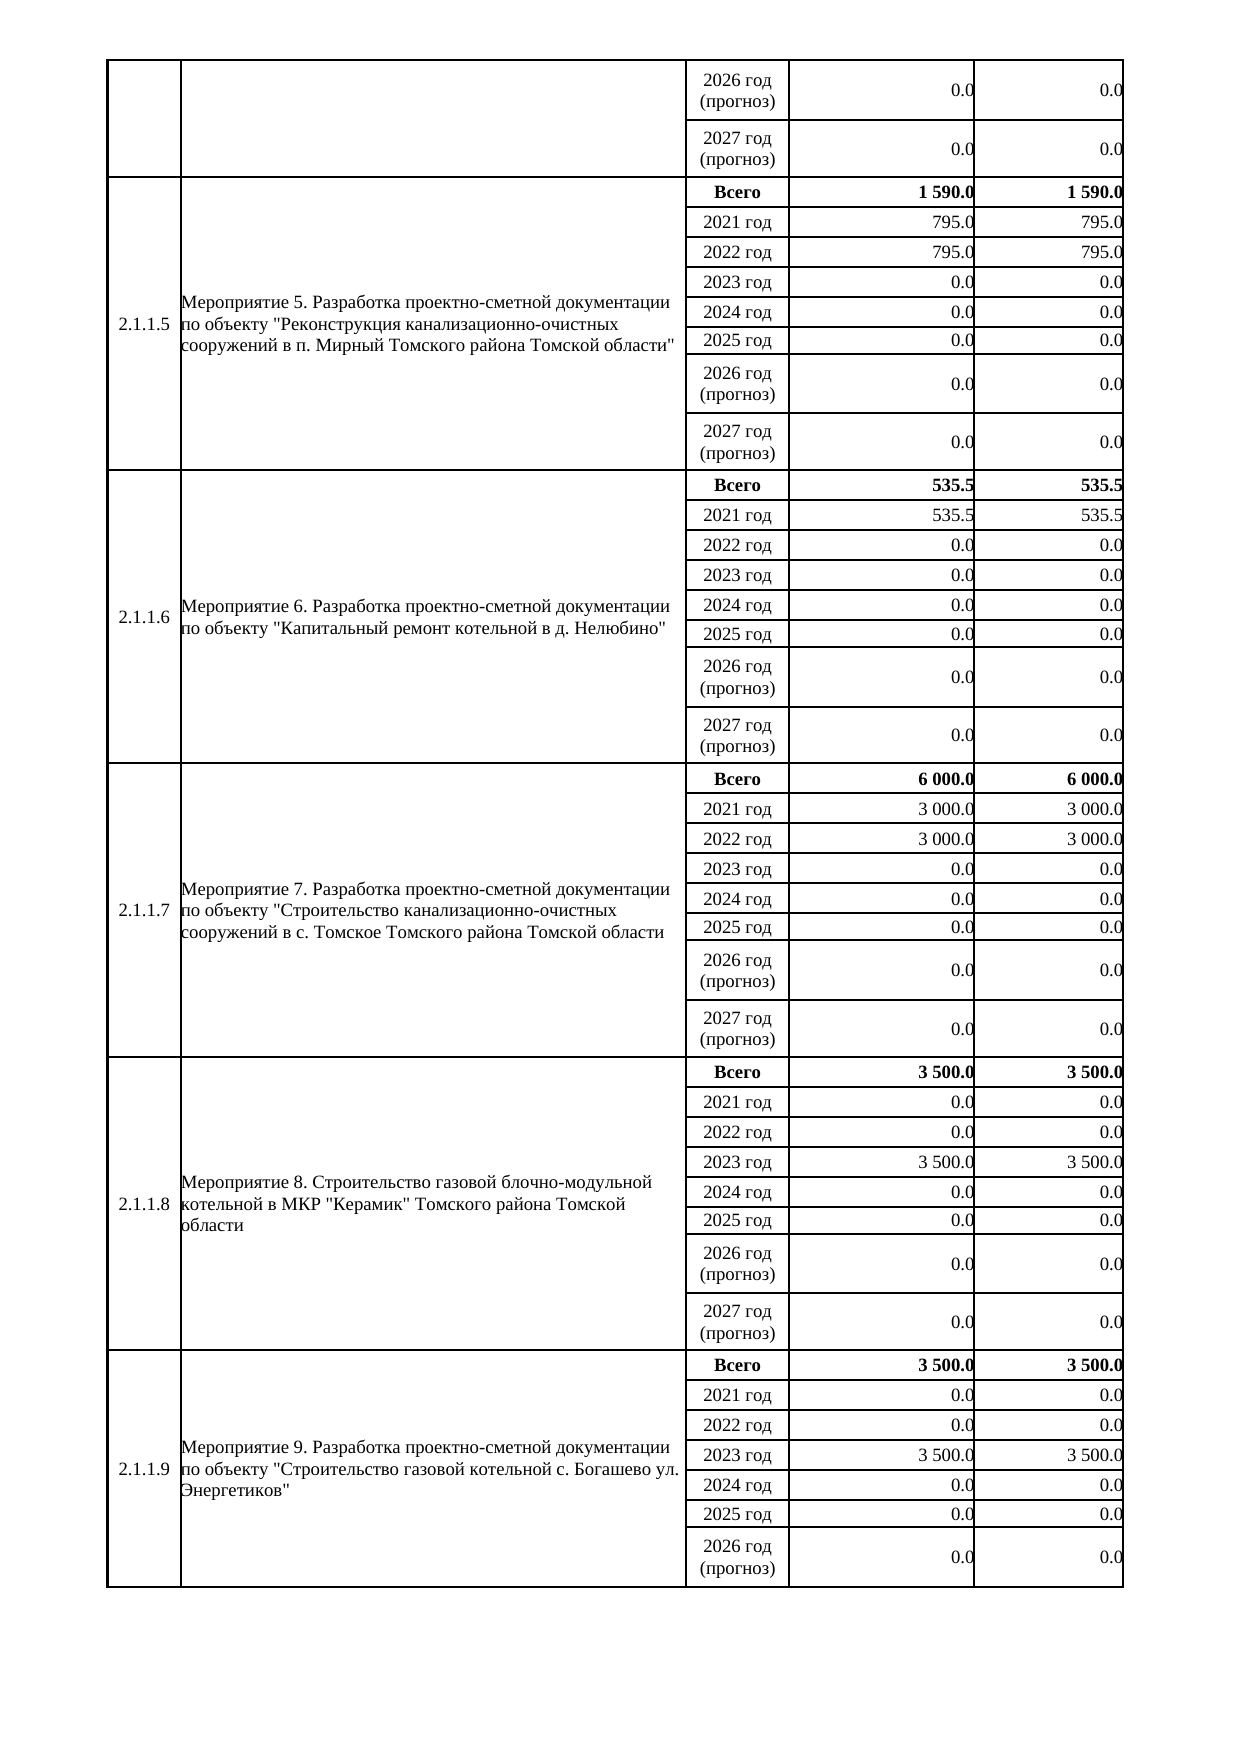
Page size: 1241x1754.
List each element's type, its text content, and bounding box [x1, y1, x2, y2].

table_cell 0.0 [975, 268, 1122, 296]
table_cell 2027 год (прогноз) [687, 708, 788, 762]
table_cell Мероприятие 5. Разработка проектно-сметной документации по объекту "Реконструкция канализационно-очистных сооружений в п. Мирный Томского района Томской области" [182, 178, 685, 469]
table_cell 0.0 [790, 298, 973, 326]
table_cell 0.0 [790, 591, 973, 619]
table_cell 2.1.1.8 [109, 1058, 180, 1349]
table_cell 0.0 [975, 1381, 1122, 1409]
table_cell 0.0 [975, 561, 1122, 589]
table_cell 1 590.0 [790, 178, 973, 206]
table_cell 2025 год [687, 1501, 788, 1526]
table_cell 2022 год [687, 824, 788, 852]
table_cell 0.0 [790, 1001, 973, 1056]
table_cell 2021 год [687, 794, 788, 822]
table_cell 2023 год [687, 854, 788, 882]
table_cell Всего [687, 178, 788, 206]
table_cell 3 000.0 [975, 824, 1122, 852]
table_cell 2026 год (прогноз) [687, 1235, 788, 1292]
table_cell 0.0 [790, 621, 973, 646]
table_cell 2026 год (прогноз) [687, 941, 788, 999]
table_cell 6 000.0 [790, 764, 973, 792]
table_cell 0.0 [975, 1294, 1122, 1349]
table_cell 0.0 [790, 884, 973, 912]
table_cell 535.5 [790, 471, 973, 499]
table_cell 0.0 [975, 1208, 1122, 1232]
table_cell 0.0 [790, 121, 973, 176]
table_cell 2025 год [687, 328, 788, 352]
table_cell 3 500.0 [790, 1351, 973, 1379]
table_cell 0.0 [975, 61, 1122, 119]
table_cell 6 000.0 [975, 764, 1122, 792]
table_cell 2024 год [687, 884, 788, 912]
table_cell 0.0 [975, 1178, 1122, 1206]
table_cell 3 000.0 [790, 794, 973, 822]
table_cell 0.0 [975, 1528, 1122, 1586]
table_cell 795.0 [790, 238, 973, 266]
table_cell 0.0 [975, 298, 1122, 326]
table_cell 0.0 [975, 1235, 1122, 1292]
table_cell 2026 год (прогноз) [687, 648, 788, 706]
table_cell 0.0 [790, 1178, 973, 1206]
table_cell 2025 год [687, 1208, 788, 1232]
table_cell 2023 год [687, 1441, 788, 1469]
table_cell 0.0 [975, 1118, 1122, 1146]
table_cell 3 500.0 [790, 1441, 973, 1469]
table_cell 0.0 [975, 648, 1122, 706]
table_cell Мероприятие 9. Разработка проектно-сметной документации по объекту "Строительство газовой котельной с. Богашево ул. Энергетиков" [182, 1351, 685, 1586]
table_cell 795.0 [975, 238, 1122, 266]
table_cell 535.5 [975, 471, 1122, 499]
table_cell 0.0 [790, 1471, 973, 1499]
table_cell 0.0 [975, 121, 1122, 176]
table_cell Всего [687, 471, 788, 499]
table_cell 0.0 [790, 1381, 973, 1409]
table_cell 0.0 [975, 414, 1122, 469]
table_cell 0.0 [790, 1208, 973, 1232]
table_cell 0.0 [790, 561, 973, 589]
table_cell 0.0 [790, 941, 973, 999]
table_cell 2023 год [687, 561, 788, 589]
table_cell 0.0 [975, 531, 1122, 559]
table_cell 0.0 [790, 854, 973, 882]
table_cell 3 000.0 [790, 824, 973, 852]
table_cell 2024 год [687, 591, 788, 619]
table_cell 3 500.0 [790, 1148, 973, 1176]
table_cell 0.0 [975, 1411, 1122, 1439]
table_cell 0.0 [975, 591, 1122, 619]
table_cell 535.5 [975, 501, 1122, 529]
table_cell 0.0 [975, 941, 1122, 999]
table_cell 3 500.0 [975, 1148, 1122, 1176]
table_cell 0.0 [790, 531, 973, 559]
table_cell Мероприятие 8. Строительство газовой блочно-модульной котельной в МКР "Керамик" Томского района Томской области [182, 1058, 685, 1349]
table_cell 0.0 [790, 914, 973, 939]
table_cell 2022 год [687, 238, 788, 266]
table_cell 2021 год [687, 208, 788, 236]
table_cell 1 590.0 [975, 178, 1122, 206]
table_cell 2025 год [687, 621, 788, 646]
table_cell 2026 год (прогноз) [687, 355, 788, 412]
table_cell 0.0 [975, 1471, 1122, 1499]
table_cell 2025 год [687, 914, 788, 939]
table_cell Мероприятие 6. Разработка проектно-сметной документации по объекту "Капитальный ремонт котельной в д. Нелюбино" [182, 471, 685, 762]
table_cell 2.1.1.7 [109, 764, 180, 1056]
table_cell 2021 год [687, 501, 788, 529]
table_cell 2026 год (прогноз) [687, 61, 788, 119]
table_cell 2022 год [687, 531, 788, 559]
table_cell 3 000.0 [975, 794, 1122, 822]
table_cell 0.0 [790, 1235, 973, 1292]
table_cell 3 500.0 [975, 1058, 1122, 1086]
table_cell 2022 год [687, 1411, 788, 1439]
table_cell Мероприятие 7. Разработка проектно-сметной документации по объекту "Строительство канализационно-очистных сооружений в с. Томское Томского района Томской области [182, 764, 685, 1056]
table_cell 3 500.0 [790, 1058, 973, 1086]
table_cell 2023 год [687, 1148, 788, 1176]
table_cell 2.1.1.9 [109, 1351, 180, 1586]
table_cell 0.0 [975, 1088, 1122, 1116]
table_cell 2.1.1.6 [109, 471, 180, 762]
table_cell Всего [687, 1351, 788, 1379]
table_cell 0.0 [975, 621, 1122, 646]
table_cell 0.0 [790, 328, 973, 352]
table_cell 0.0 [975, 914, 1122, 939]
table_cell 2024 год [687, 1178, 788, 1206]
table_cell 0.0 [790, 648, 973, 706]
table_cell 0.0 [790, 355, 973, 412]
table_cell 2027 год (прогноз) [687, 121, 788, 176]
table_cell 0.0 [790, 1411, 973, 1439]
table_cell 2027 год (прогноз) [687, 414, 788, 469]
table_cell 2024 год [687, 298, 788, 326]
table_cell 0.0 [975, 1001, 1122, 1056]
table_cell 535.5 [790, 501, 973, 529]
table_cell 2024 год [687, 1471, 788, 1499]
table_cell 0.0 [975, 328, 1122, 352]
table_cell 2.1.1.5 [109, 178, 180, 469]
table_cell 2021 год [687, 1381, 788, 1409]
table_cell 2021 год [687, 1088, 788, 1116]
table_cell 3 500.0 [975, 1351, 1122, 1379]
table_cell 0.0 [975, 708, 1122, 762]
table_cell 0.0 [790, 1528, 973, 1586]
table_cell Всего [687, 764, 788, 792]
table_cell 2023 год [687, 268, 788, 296]
table_cell 2027 год (прогноз) [687, 1001, 788, 1056]
table_cell 0.0 [790, 1294, 973, 1349]
table_cell 0.0 [975, 884, 1122, 912]
table_cell 0.0 [790, 1088, 973, 1116]
table_cell 0.0 [975, 355, 1122, 412]
table_cell 2026 год (прогноз) [687, 1528, 788, 1586]
table_cell 795.0 [790, 208, 973, 236]
table_cell 0.0 [975, 1501, 1122, 1526]
table_cell 3 500.0 [975, 1441, 1122, 1469]
table_cell 0.0 [790, 1118, 973, 1146]
table_cell 0.0 [790, 1501, 973, 1526]
table_cell 0.0 [790, 268, 973, 296]
table_cell Всего [687, 1058, 788, 1086]
table_cell 0.0 [790, 708, 973, 762]
table_cell 0.0 [975, 854, 1122, 882]
table_cell 795.0 [975, 208, 1122, 236]
table_cell 2022 год [687, 1118, 788, 1146]
table_cell 0.0 [790, 414, 973, 469]
table_cell 0.0 [790, 61, 973, 119]
table_cell 2027 год (прогноз) [687, 1294, 788, 1349]
